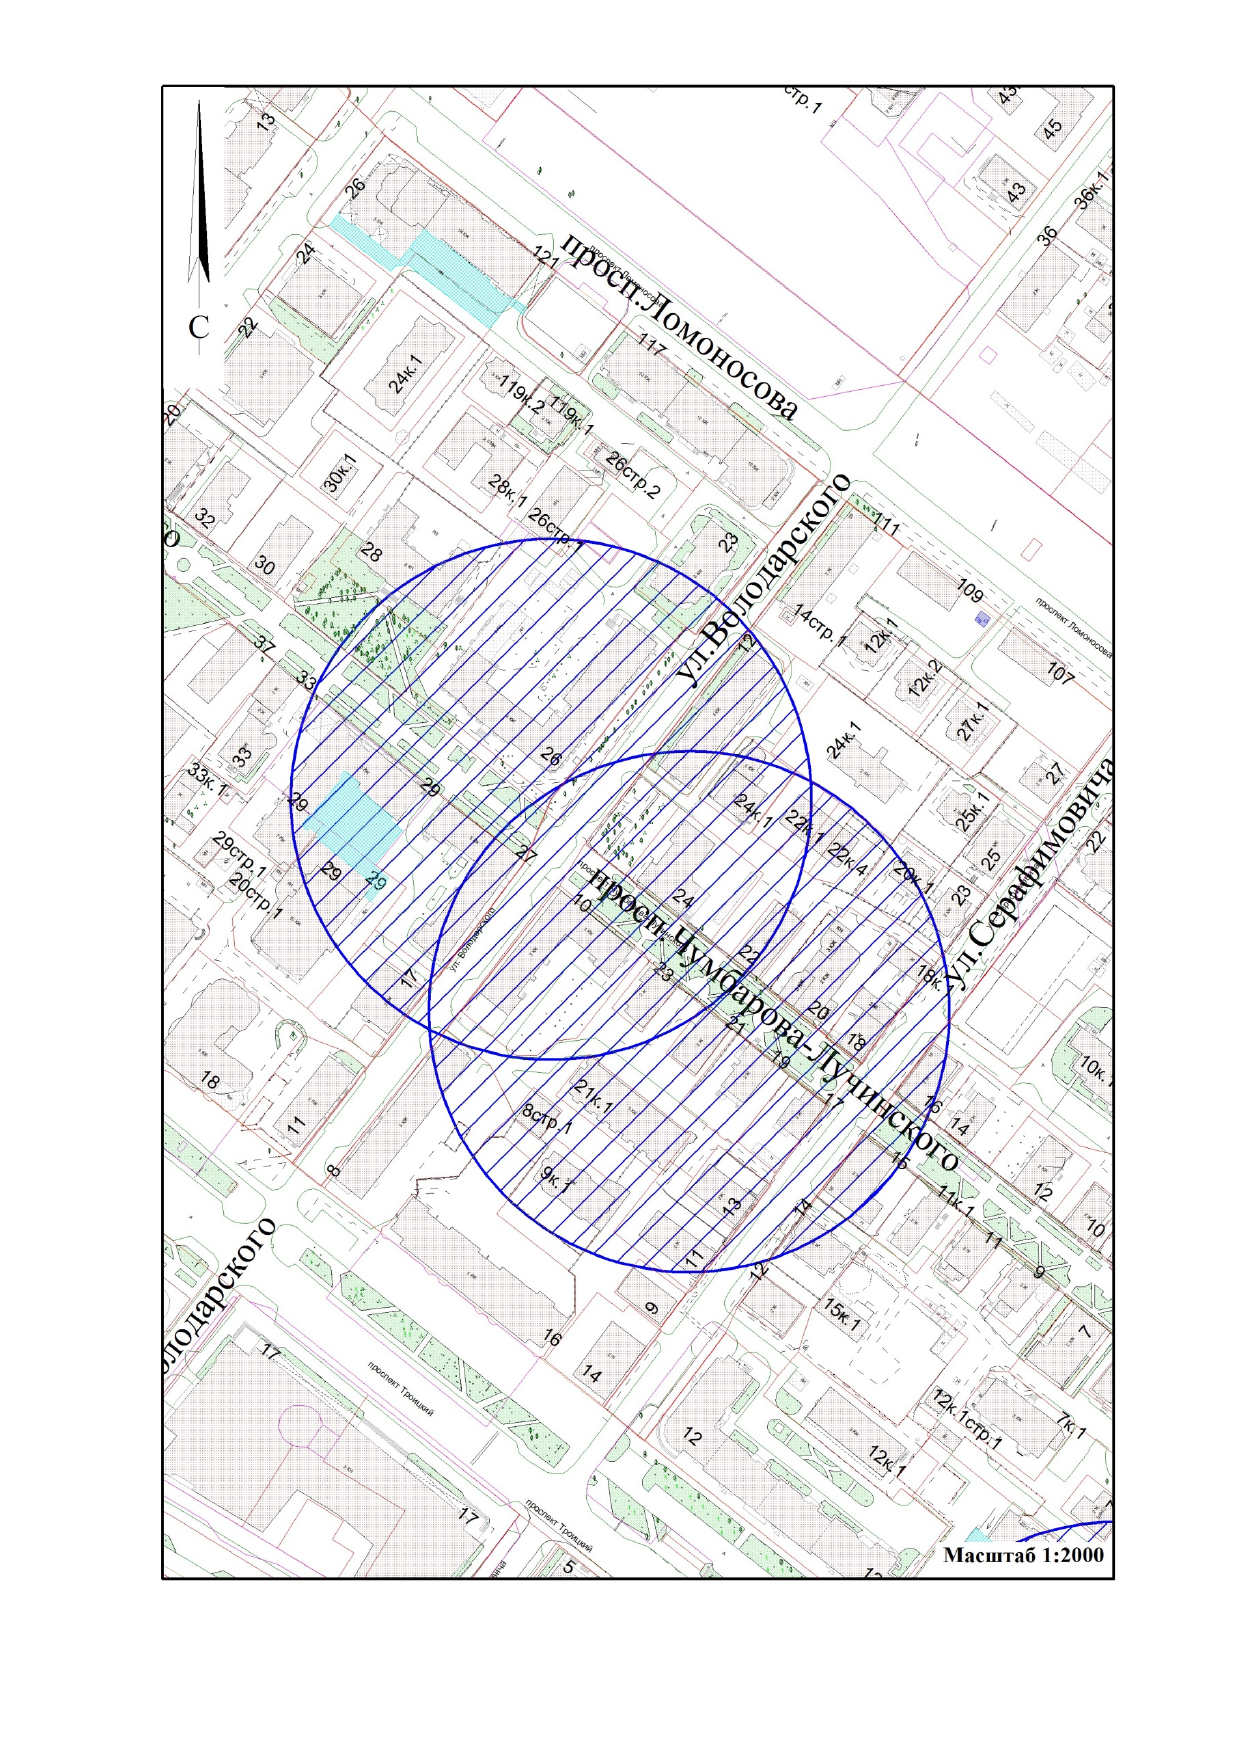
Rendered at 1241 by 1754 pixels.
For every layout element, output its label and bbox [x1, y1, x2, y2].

picture [59, 59, 1152, 1605]
